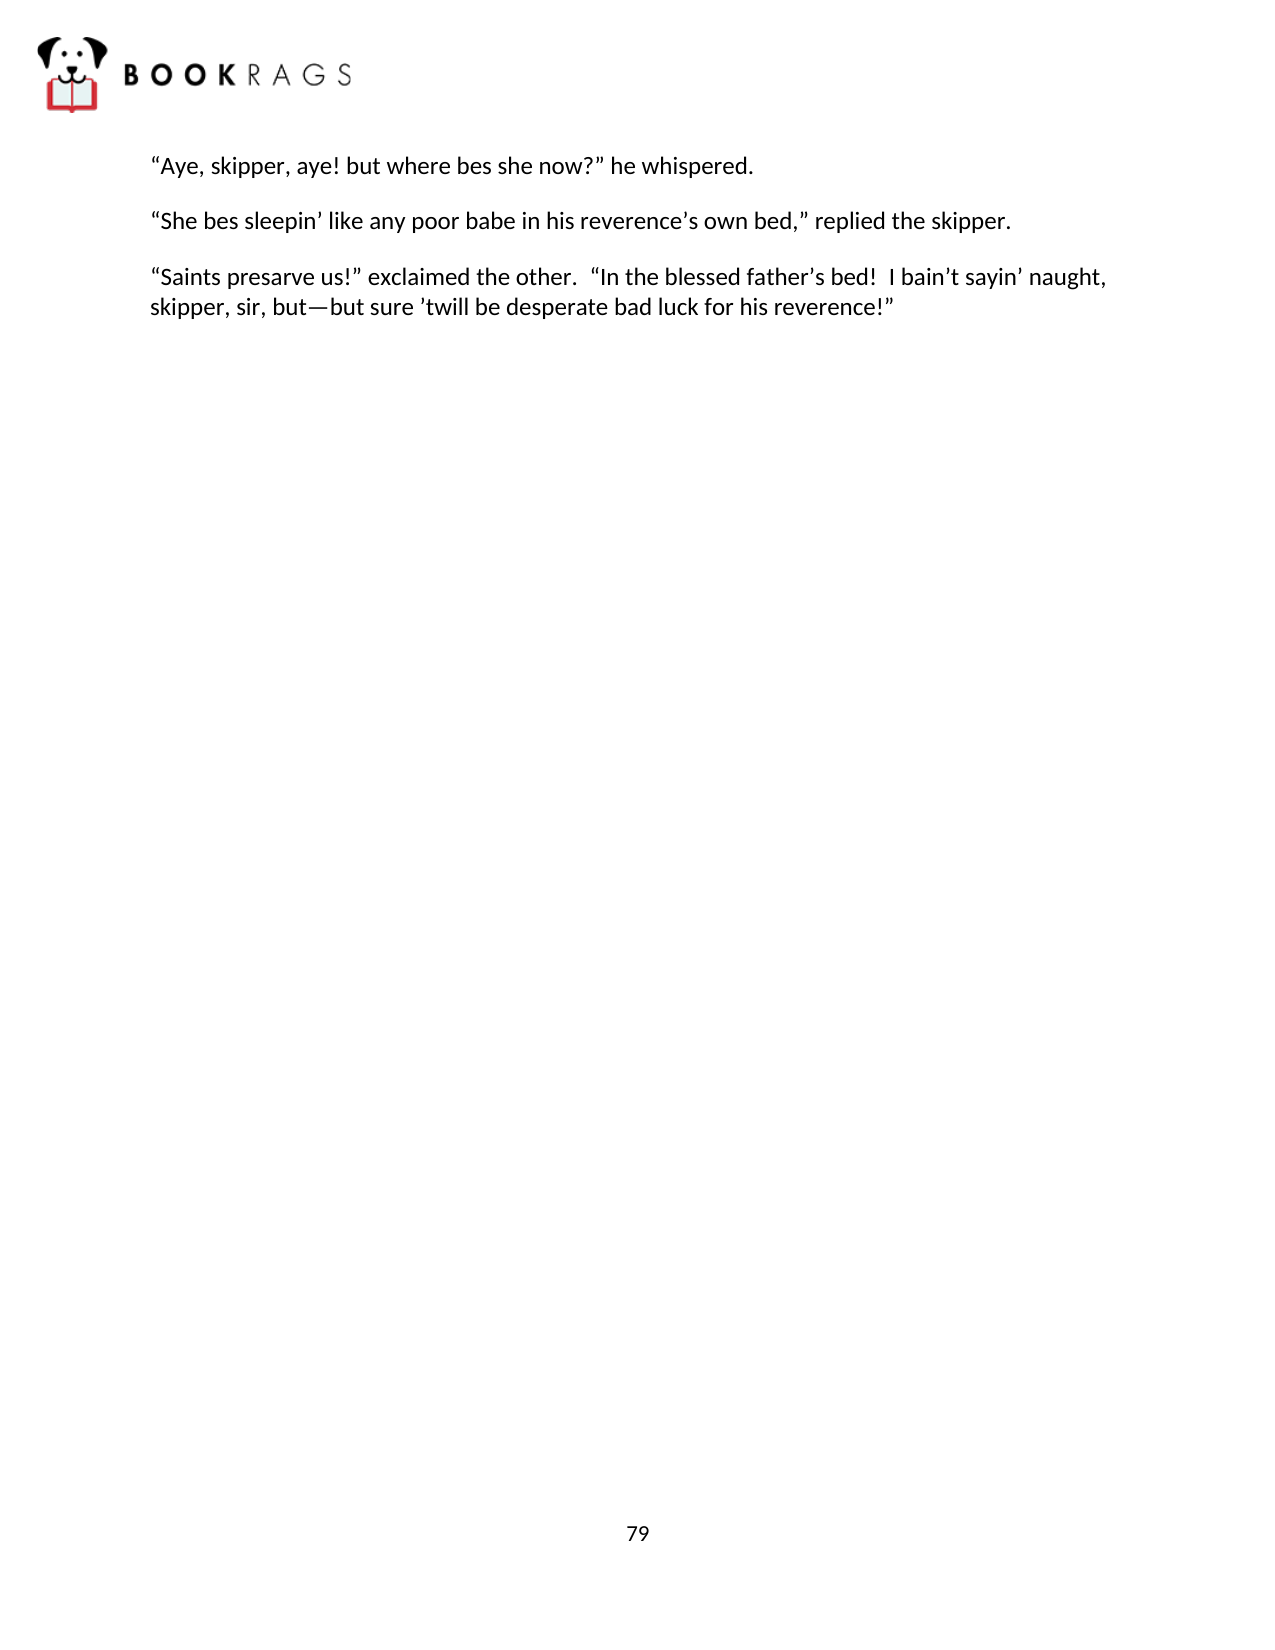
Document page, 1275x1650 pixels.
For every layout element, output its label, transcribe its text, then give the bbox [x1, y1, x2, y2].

picture [37, 37, 351, 113]
text “Aye, skipper, aye! but where bes she now?” he whispered. [150, 150, 1125, 181]
text “She bes sleepin’ like any poor babe in his reverence’s own bed,” replied the skipper. [150, 206, 1125, 236]
text “Saints presarve us!” exclaimed the other. “In the blessed father’s bed! I bain’t sayin’ naught, skipper, sir, but—­but sure ’twill be desperate bad luck for his reverence!” [150, 261, 1125, 322]
